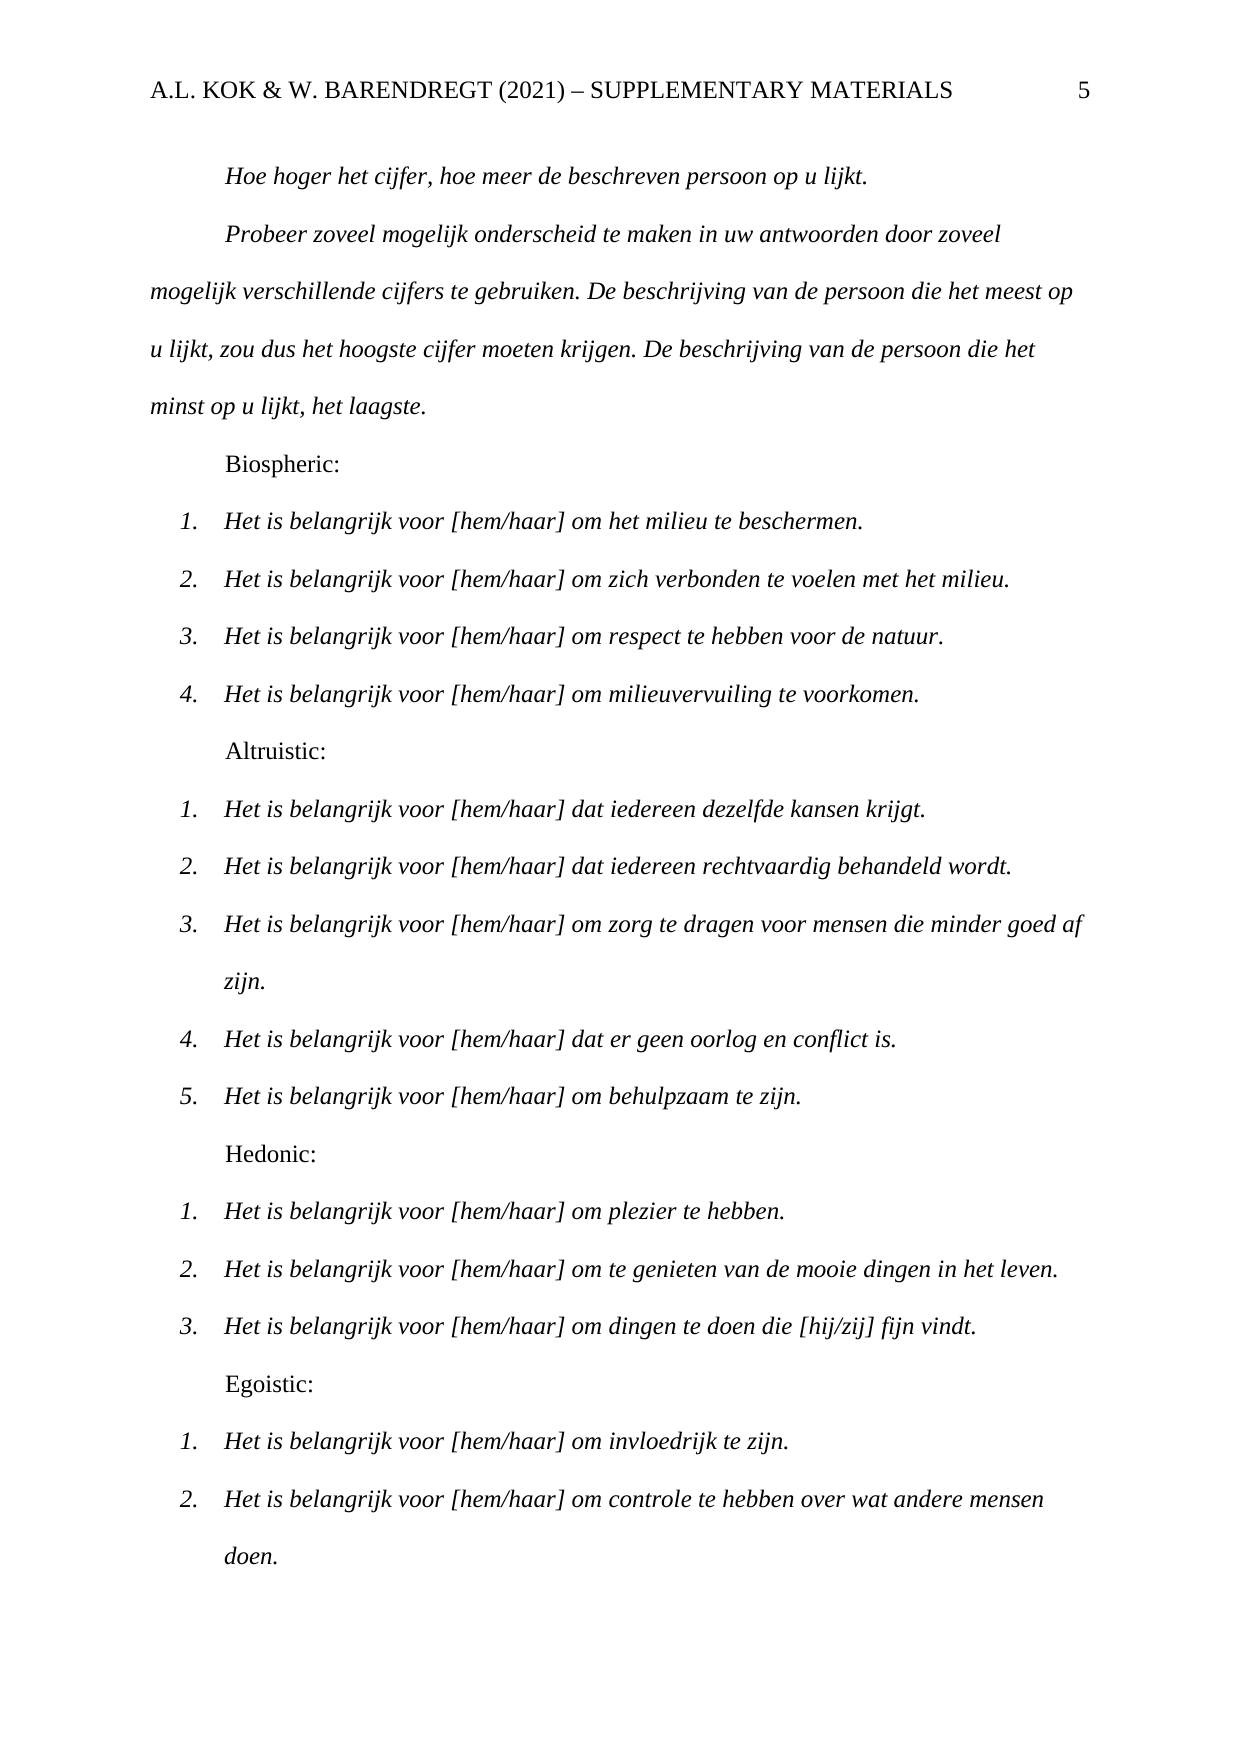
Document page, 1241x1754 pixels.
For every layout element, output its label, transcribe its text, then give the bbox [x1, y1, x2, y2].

list Het is belangrijk voor [hem/haar] om zorg te dragen voor mensen die minder goed af zijn. [179, 909, 1090, 995]
text Hedonic: [150, 1139, 1090, 1167]
text Egoistic: [150, 1369, 1090, 1397]
list Het is belangrijk voor [hem/haar] om het milieu te beschermen. [179, 506, 1090, 535]
list Het is belangrijk voor [hem/haar] om controle te hebben over wat andere mensen doen. [179, 1484, 1090, 1570]
list Het is belangrijk voor [hem/haar] om milieuvervuiling te voorkomen. [179, 679, 1090, 707]
list Het is belangrijk voor [hem/haar] om respect te hebben voor de natuur. [179, 621, 1090, 650]
text Biospheric: [150, 449, 1090, 477]
text Probeer zoveel mogelijk onderscheid te maken in uw antwoorden door zoveel mogelijk verschillende cijfers te gebruiken. De beschrijving van de persoon die het meest op u lijkt, zou dus het hoogste cijfer moeten krijgen. De beschrijving van de persoon die het minst op u lijkt, het laagste. [150, 219, 1090, 420]
list Het is belangrijk voor [hem/haar] om invloedrijk te zijn. [179, 1426, 1090, 1455]
list Het is belangrijk voor [hem/haar] dat er geen oorlog en conflict is. [179, 1024, 1090, 1052]
text Altruistic: [150, 736, 1090, 765]
list Het is belangrijk voor [hem/haar] om dingen te doen die [hij/zij] fijn vindt. [179, 1311, 1090, 1340]
list Het is belangrijk voor [hem/haar] om plezier te hebben. [179, 1196, 1090, 1225]
list Het is belangrijk voor [hem/haar] dat iedereen rechtvaardig behandeld wordt. [179, 851, 1090, 880]
list Het is belangrijk voor [hem/haar] om behulpzaam te zijn. [179, 1081, 1090, 1110]
list Het is belangrijk voor [hem/haar] om zich verbonden te voelen met het milieu. [179, 564, 1090, 592]
list Het is belangrijk voor [hem/haar] dat iedereen dezelfde kansen krijgt. [179, 794, 1090, 822]
text Hoe hoger het cijfer, hoe meer de beschreven persoon op u lijkt. [150, 161, 1090, 190]
list Het is belangrijk voor [hem/haar] om te genieten van de mooie dingen in het leven. [179, 1254, 1090, 1282]
